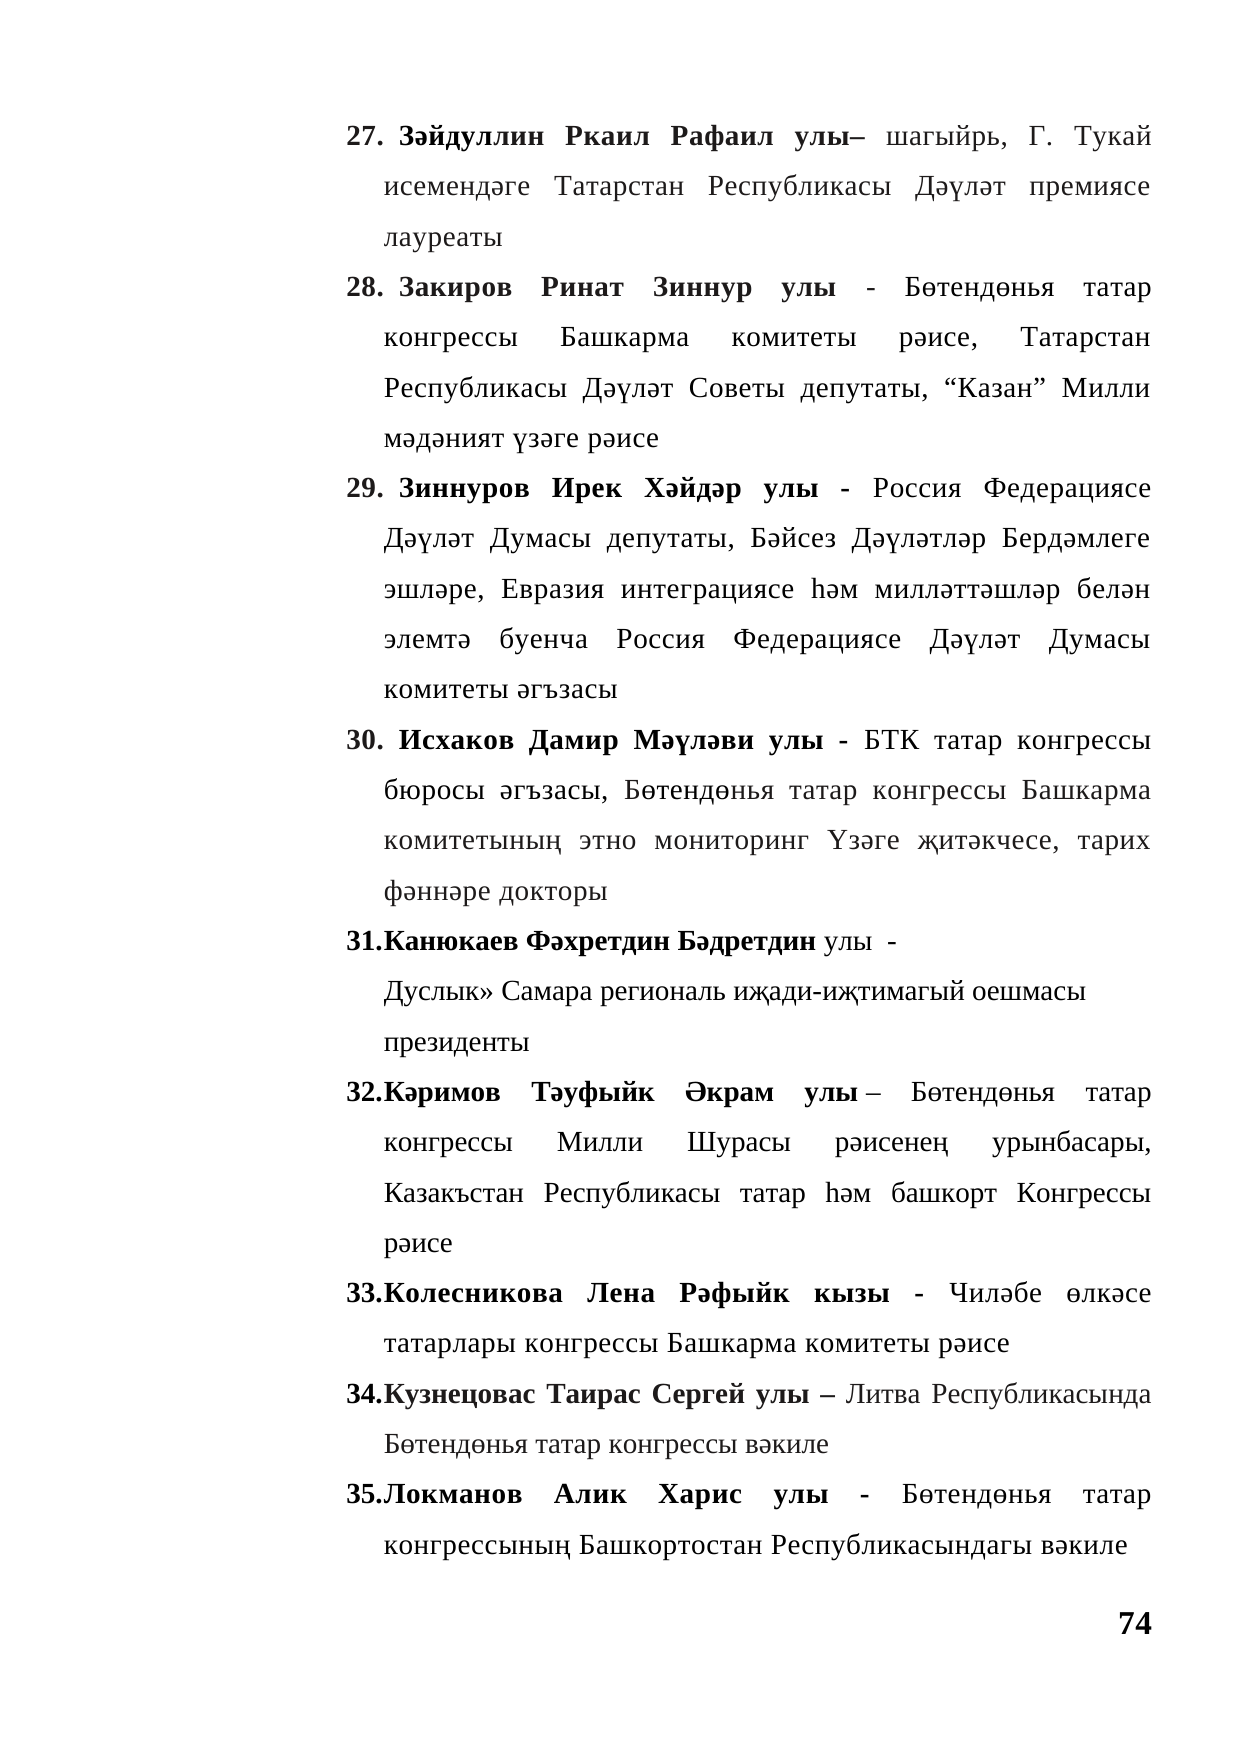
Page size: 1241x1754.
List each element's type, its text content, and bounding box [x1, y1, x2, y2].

list Зәйдуллин Ркаил Рафаил улы– шагыйрь, Г. Тукай исемендәге Татарстан Республикасы Дәүләт премиясе лауреаты [346, 118, 1152, 252]
list Кузнецовас Таирас Сергей улы – Литва Республикасында Бөтендөнья татар конгрессы вәкиле [346, 1376, 1152, 1460]
list Исхаков Дамир Мәүләви улы - БТК татар конгрессы бюросы әгъзасы, Бөтендөнья татар конгрессы Башкарма комитетының этно мониторинг Үзәге җитәкчесе, тарих фәннәре докторы [346, 722, 1152, 906]
list Локманов Алик Харис улы - Бөтендөнья татар конгрессының Башкортостан Республикасындагы вәкиле [346, 1477, 1152, 1560]
list Закиров Ринат Зиннур улы - Бөтендөнья татар конгрессы Башкарма комитеты рәисе, Татарстан Республикасы Дәүләт Советы депутаты, “Казан” Милли мәдәният үзәге рәисе [346, 269, 1152, 453]
list Канюкаев Фәхретдин Бәдретдин улы -Дуслык» Самара региональ иҗади-иҗтимагый оешмасы президенты [346, 923, 1152, 1057]
list Колесникова Лена Рәфыйк кызы - Чиләбе өлкәсе татарлары конгрессы Башкарма комитеты рәисе [346, 1275, 1152, 1359]
list Зиннуров Ирек Хәйдәр улы - Россия Федерациясе Дәүләт Думасы депутаты, Бәйсез Дәүләтләр Бердәмлеге эшләре, Евразия интеграциясе һәм милләттәшләр белән элемтә буенча Россия Федерациясе Дәүләт Думасы комитеты әгъзасы [346, 470, 1152, 705]
list Кәримов Тәуфыйк Әкрам улы – Бөтендөнья татар конгрессы Милли Шурасы рәисенең урынбасары, Казакъстан Республикасы татар һәм башкорт Конгрессы рәисе [346, 1074, 1152, 1258]
